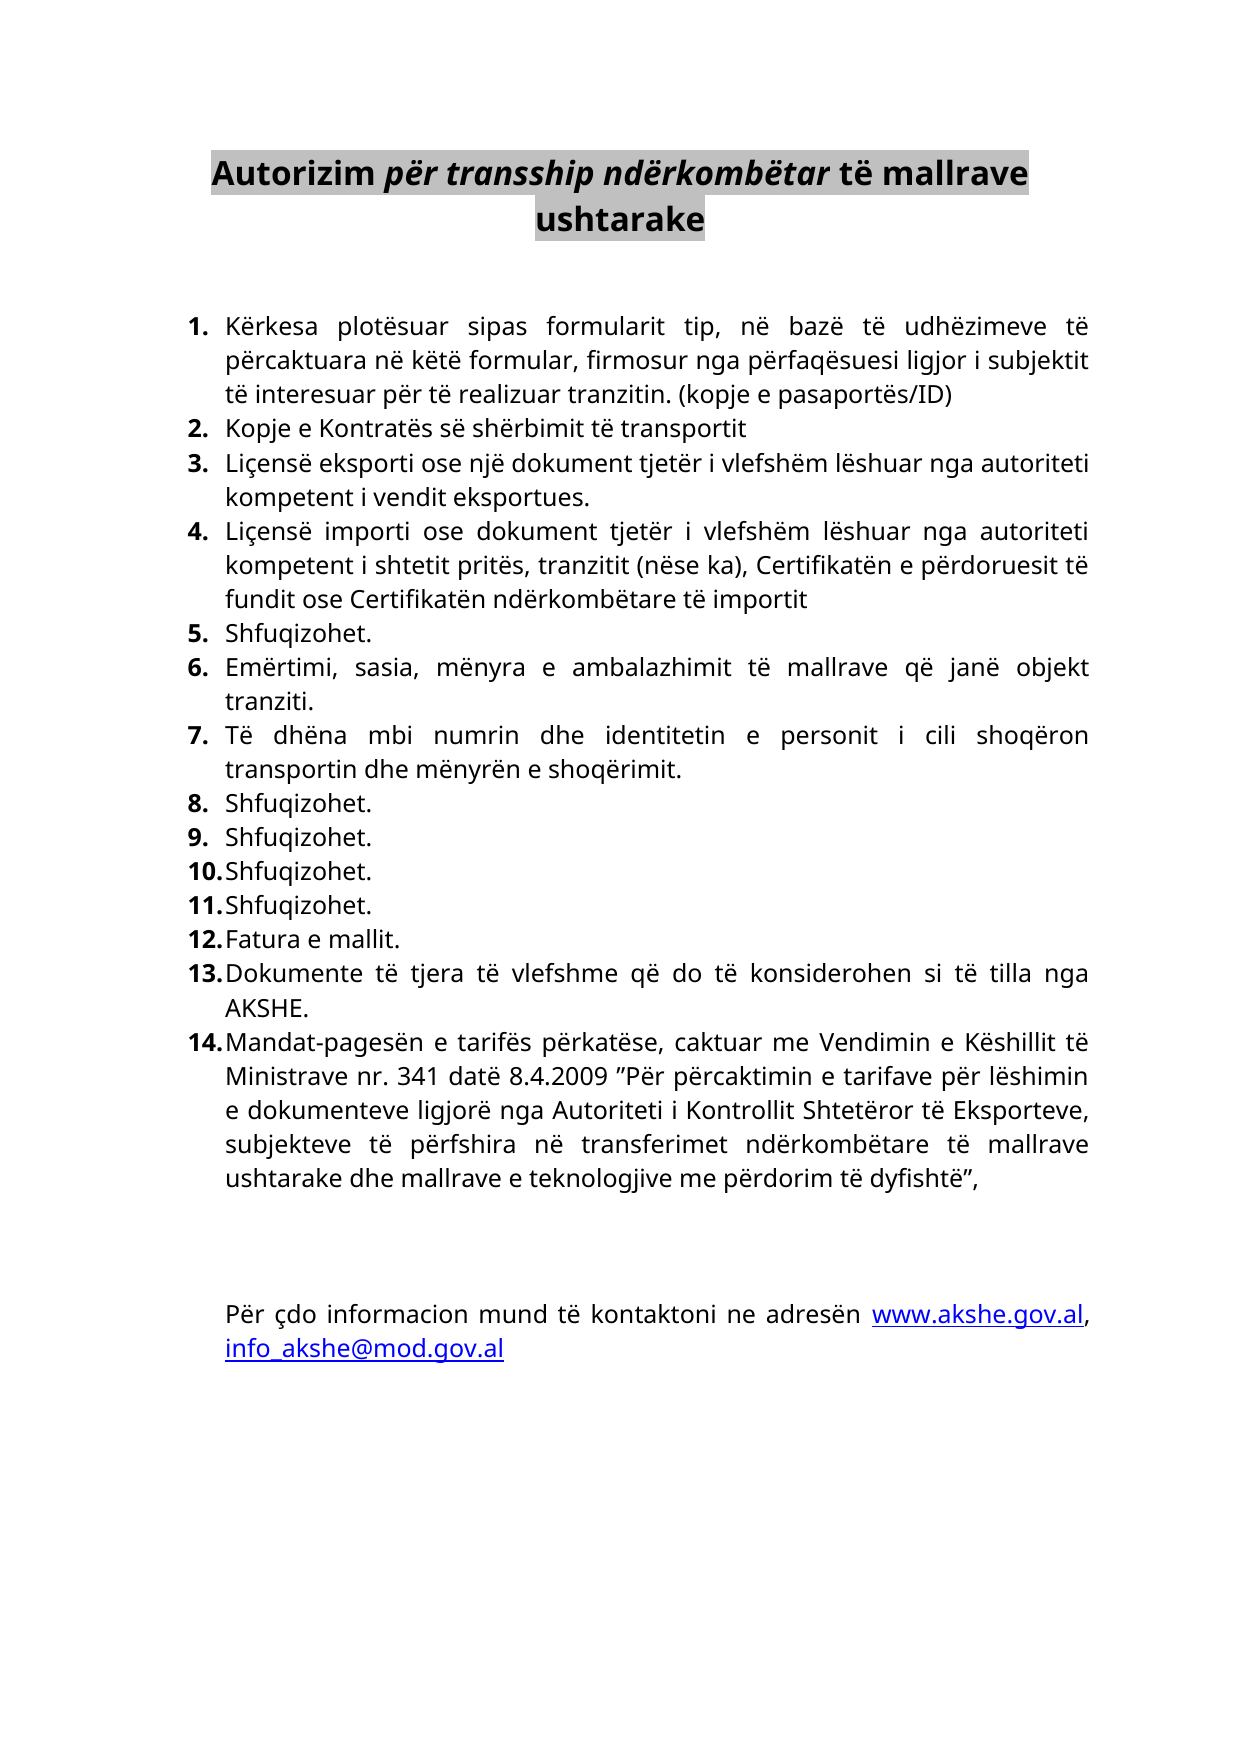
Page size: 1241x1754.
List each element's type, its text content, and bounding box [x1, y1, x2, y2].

list Shfuqizohet. [187, 786, 1090, 820]
list Liçensë eksporti ose një dokument tjetër i vlefshëm lëshuar nga autoriteti kompetent i vendit eksportues. [187, 445, 1090, 513]
list Dokumente të tjera të vlefshme që do të konsiderohen si të tilla nga AKSHE. [187, 956, 1090, 1024]
list Shfuqizohet. [187, 888, 1090, 922]
text Autorizim për transship ndërkombëtar të mallrave ushtarake [705, 150, 1090, 241]
list Të dhëna mbi numrin dhe identitetin e personit i cili shoqëron transportin dhe mënyrën e shoqërimit. [187, 718, 1090, 786]
list Kopje e Kontratës së shërbimit të transportit [187, 411, 1090, 445]
list Fatura e mallit. [187, 922, 1090, 956]
list Mandat-pagesën e tarifës përkatëse, caktuar me Vendimin e Këshillit të Ministrave nr. 341 datë 8.4.2009 ”Për përcaktimin e tarifave për lëshimin e dokumenteve ligjorë nga Autoriteti i Kontrollit Shtetëror të Eksporteve, subjekteve të përfshira në transferimet ndërkombëtare të mallrave ushtarake dhe mallrave e teknologjive me përdorim të dyfishtë”, [187, 1024, 1090, 1194]
list Kërkesa plotësuar sipas formularit tip, në bazë të udhëzimeve të përcaktuara në këtë formular, firmosur nga përfaqësuesi ligjor i subjektit të interesuar për të realizuar tranzitin. (kopje e pasaportës/ID) [187, 309, 1090, 411]
list Shfuqizohet. [187, 820, 1090, 854]
text Autorizim për transship ndërkombëtar të mallrave ushtarake [150, 150, 535, 241]
text Për çdo informacion mund të kontaktoni ne adresën www.akshe.gov.al, info_akshe@mod.gov.al [225, 1297, 1090, 1365]
list Emërtimi, sasia, mënyra e ambalazhimit të mallrave që janë objekt tranziti. [187, 649, 1090, 718]
list Shfuqizohet. [187, 854, 1090, 888]
list Liçensë importi ose dokument tjetër i vlefshëm lëshuar nga autoriteti kompetent i shtetit pritës, tranzitit (nëse ka), Certifikatën e përdoruesit të fundit ose Certifikatën ndërkombëtare të importit [187, 513, 1090, 616]
list Shfuqizohet. [187, 616, 1090, 649]
